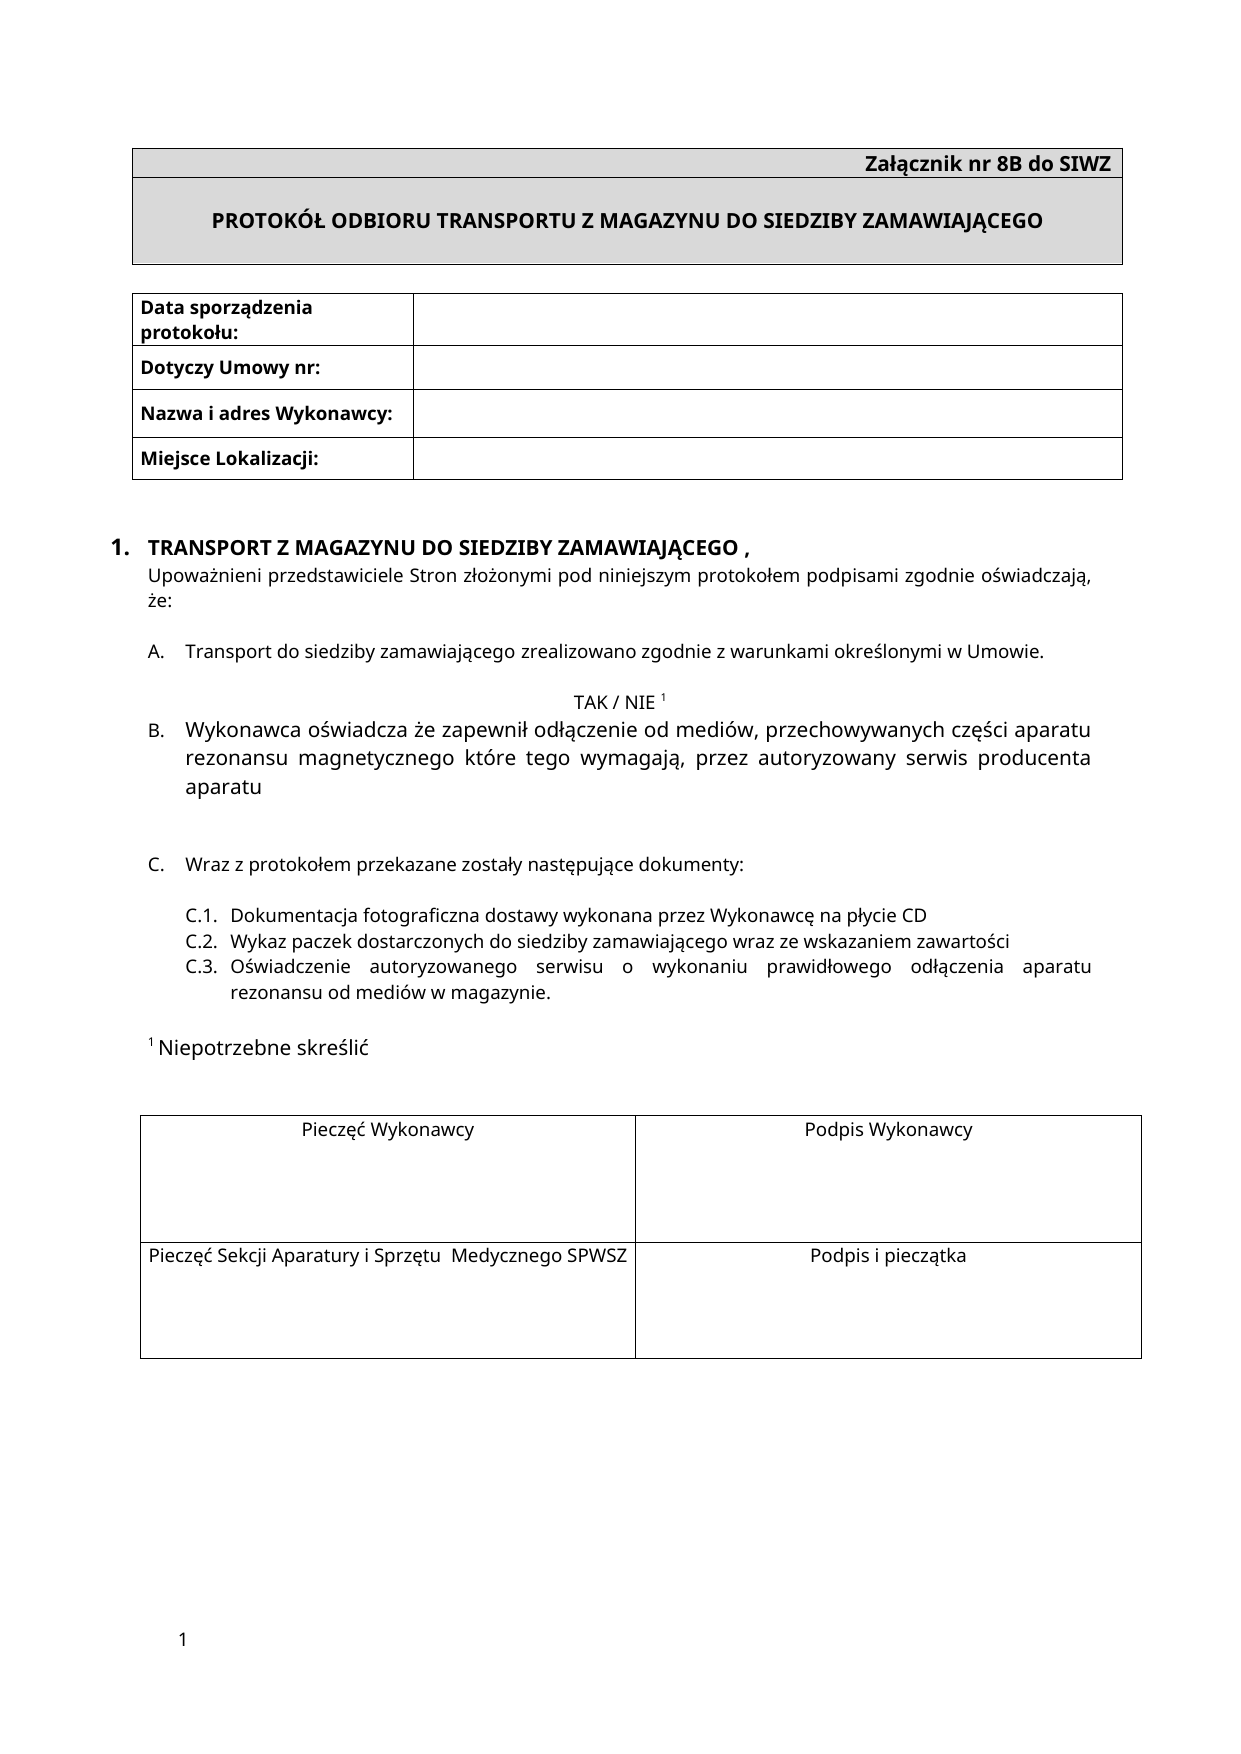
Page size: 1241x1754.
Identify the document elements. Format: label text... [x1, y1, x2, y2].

table_cell Nazwa i adres Wykonawcy: [133, 390, 413, 437]
table_cell [414, 346, 1122, 389]
table_header [414, 294, 1122, 345]
table_cell [414, 390, 1122, 437]
table_cell Podpis i pieczątka [636, 1243, 1141, 1358]
text 1 Niepotrzebne skreślić [148, 1033, 1092, 1061]
table_cell Dotyczy Umowy nr: [133, 346, 413, 389]
list Wraz z protokołem przekazane zostały następujące dokumenty: [148, 851, 1092, 877]
table_cell PROTOKÓŁ ODBIORU TRANSPORTU Z MAGAZYNU DO SIEDZIBY ZAMAWIAJĄCEGO [133, 178, 1122, 263]
text TAK / NIE 1 [148, 689, 1092, 715]
list Upoważnieni przedstawiciele Stron złożonymi pod niniejszym protokołem podpisami zgodnie oświadczają, że: [148, 562, 1092, 613]
list Oświadczenie autoryzowanego serwisu o wykonaniu prawidłowego odłączenia aparatu rezonansu od mediów w magazynie. [185, 953, 1092, 1004]
list Wykonawca oświadcza że zapewnił odłączenie od mediów, przechowywanych części aparatu rezonansu magnetycznego które tego wymagają, przez autoryzowany serwis producenta aparatu [148, 715, 1092, 800]
list Dokumentacja fotograficzna dostawy wykonana przez Wykonawcę na płycie CD [185, 902, 1092, 928]
table_cell Miejsce Lokalizacji: [133, 438, 413, 479]
list Wykaz paczek dostarczonych do siedziby zamawiającego wraz ze wskazaniem zawartości [185, 928, 1092, 953]
table_cell Pieczęć Sekcji Aparatury i Sprzętu Medycznego SPWSZ [141, 1243, 635, 1358]
table_header Pieczęć Wykonawcy [141, 1116, 635, 1242]
table_header Data sporządzenia protokołu: [133, 294, 413, 345]
table_header Podpis Wykonawcy [636, 1116, 1141, 1242]
table_cell [414, 438, 1122, 479]
list Transport do siedziby zamawiającego zrealizowano zgodnie z warunkami określonymi w Umowie. [148, 638, 1092, 664]
table_header Załącznik nr 8B do SIWZ [133, 149, 1122, 177]
list TRANSPORT Z MAGAZYNU DO SIEDZIBY ZAMAWIAJĄCEGO , [110, 531, 1092, 562]
